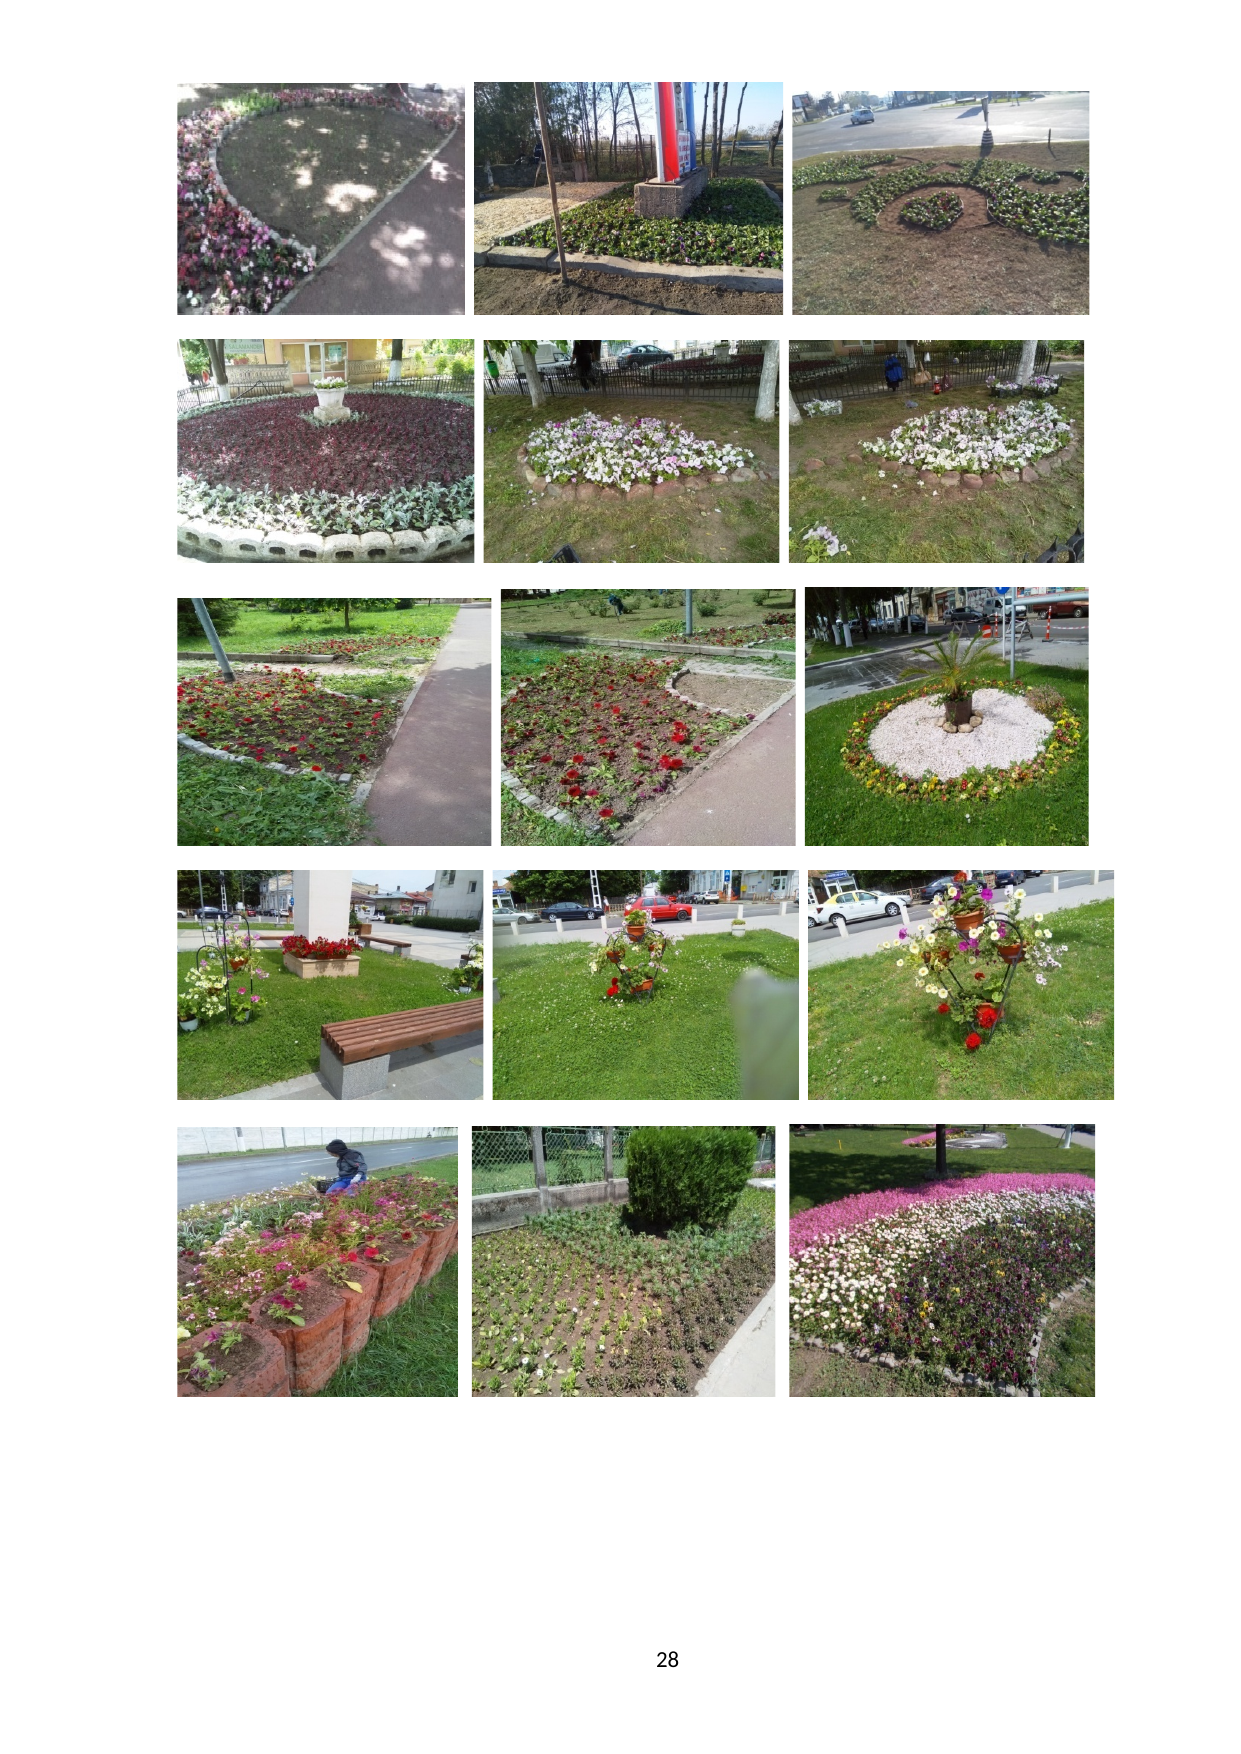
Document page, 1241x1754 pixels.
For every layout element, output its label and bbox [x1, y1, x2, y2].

picture [177, 1127, 458, 1397]
picture [177, 83, 465, 315]
picture [500, 589, 796, 846]
picture [177, 339, 475, 563]
picture [474, 82, 784, 315]
picture [471, 1126, 776, 1397]
picture [808, 870, 1115, 1100]
picture [177, 598, 492, 846]
picture [177, 870, 484, 1100]
picture [789, 1124, 1096, 1397]
picture [788, 340, 1085, 563]
picture [492, 870, 799, 1100]
picture [792, 91, 1090, 315]
picture [804, 587, 1089, 846]
picture [483, 340, 780, 563]
